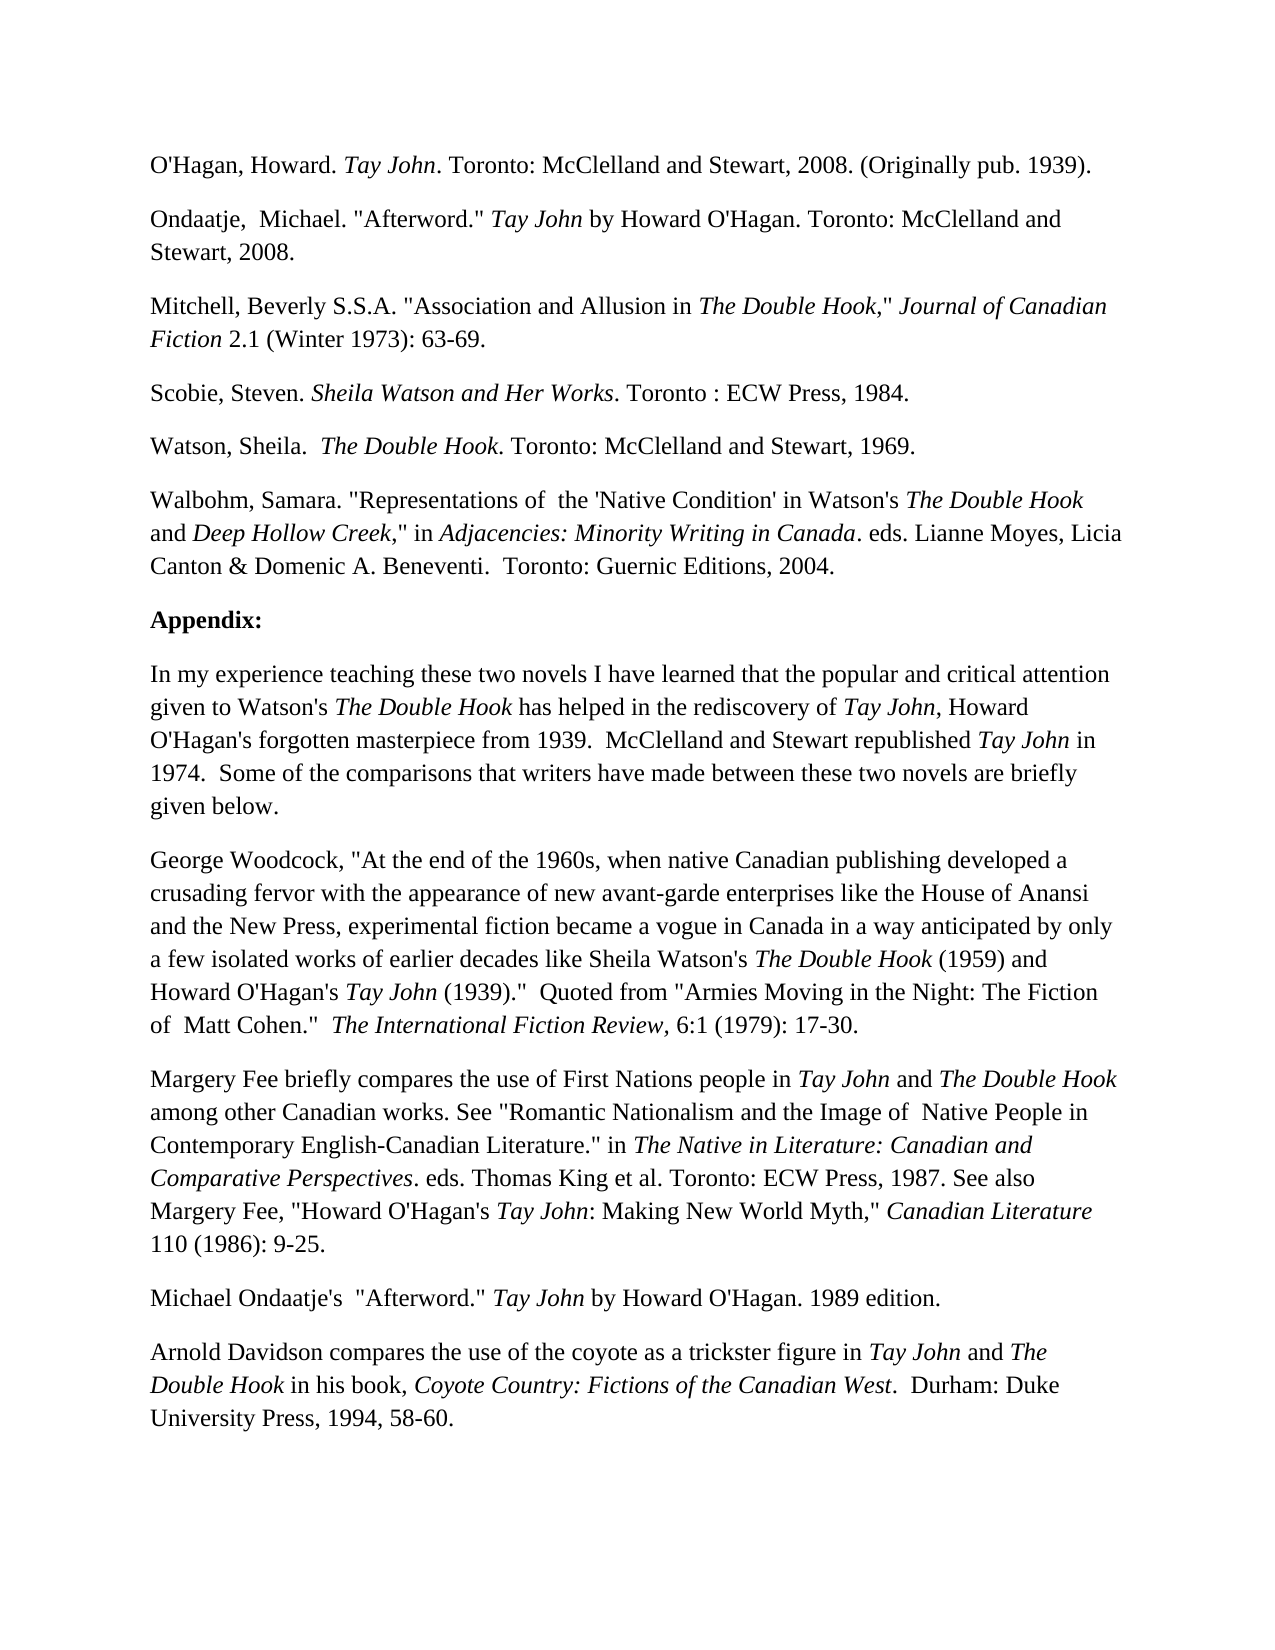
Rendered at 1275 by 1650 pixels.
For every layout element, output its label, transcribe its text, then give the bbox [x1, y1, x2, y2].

text Appendix: [150, 605, 1125, 634]
text Scobie, Steven. Sheila Watson and Her Works. Toronto : ECW Press, 1984. [150, 378, 1125, 406]
text Walbohm, Samara. "Representations of the 'Native Condition' in Watson's The Double Hook and Deep Hollow Creek," in Adjacencies: Minority Writing in Canada. eds. Lianne Moyes, Licia Canton & Domenic A. Beneventi. Toronto: Guernic Editions, 2004. [150, 485, 1125, 580]
text Watson, Sheila. The Double Hook. Toronto: McClelland and Stewart, 1969. [150, 431, 1125, 460]
text George Woodcock, "At the end of the 1960s, when native Canadian publishing developed a crusading fervor with the appearance of new avant-garde enterprises like the House of Anansi and the New Press, experimental fiction became a vogue in Canada in a way anticipated by only a few isolated works of earlier decades like Sheila Watson's The Double Hook (1959) and Howard O'Hagan's Tay John (1939)." Quoted from "Armies Moving in the Night: The Fiction of Matt Cohen." The International Fiction Review, 6:1 (1979): 17-30. [150, 845, 1125, 1039]
text In my experience teaching these two novels I have learned that the popular and critical attention given to Watson's The Double Hook has helped in the rediscovery of Tay John, Howard O'Hagan's forgotten masterpiece from 1939. McClelland and Stewart republished Tay John in 1974. Some of the comparisons that writers have made between these two novels are briefly given below. [150, 659, 1125, 820]
text Arnold Davidson compares the use of the coyote as a trickster figure in Tay John and The Double Hook in his book, Coyote Country: Fictions of the Canadian West. Durham: Duke University Press, 1994, 58-60. [150, 1337, 1125, 1432]
text Ondaatje, Michael. "Afterword." Tay John by Howard O'Hagan. Toronto: McClelland and Stewart, 2008. [150, 204, 1125, 266]
text O'Hagan, Howard. Tay John. Toronto: McClelland and Stewart, 2008. (Originally pub. 1939). [150, 150, 1125, 179]
text Margery Fee briefly compares the use of First Nations people in Tay John and The Double Hook among other Canadian works. See "Romantic Nationalism and the Image of Native People in Contemporary English-Canadian Literature." in The Native in Literature: Canadian and Comparative Perspectives. eds. Thomas King et al. Toronto: ECW Press, 1987. See also Margery Fee, "Howard O'Hagan's Tay John: Making New World Myth," Canadian Literature 110 (1986): 9-25. [150, 1064, 1125, 1258]
text Mitchell, Beverly S.S.A. "Association and Allusion in The Double Hook," Journal of Canadian Fiction 2.1 (Winter 1973): 63-69. [150, 291, 1125, 352]
text Michael Ondaatje's "Afterword." Tay John by Howard O'Hagan. 1989 edition. [150, 1283, 1125, 1312]
